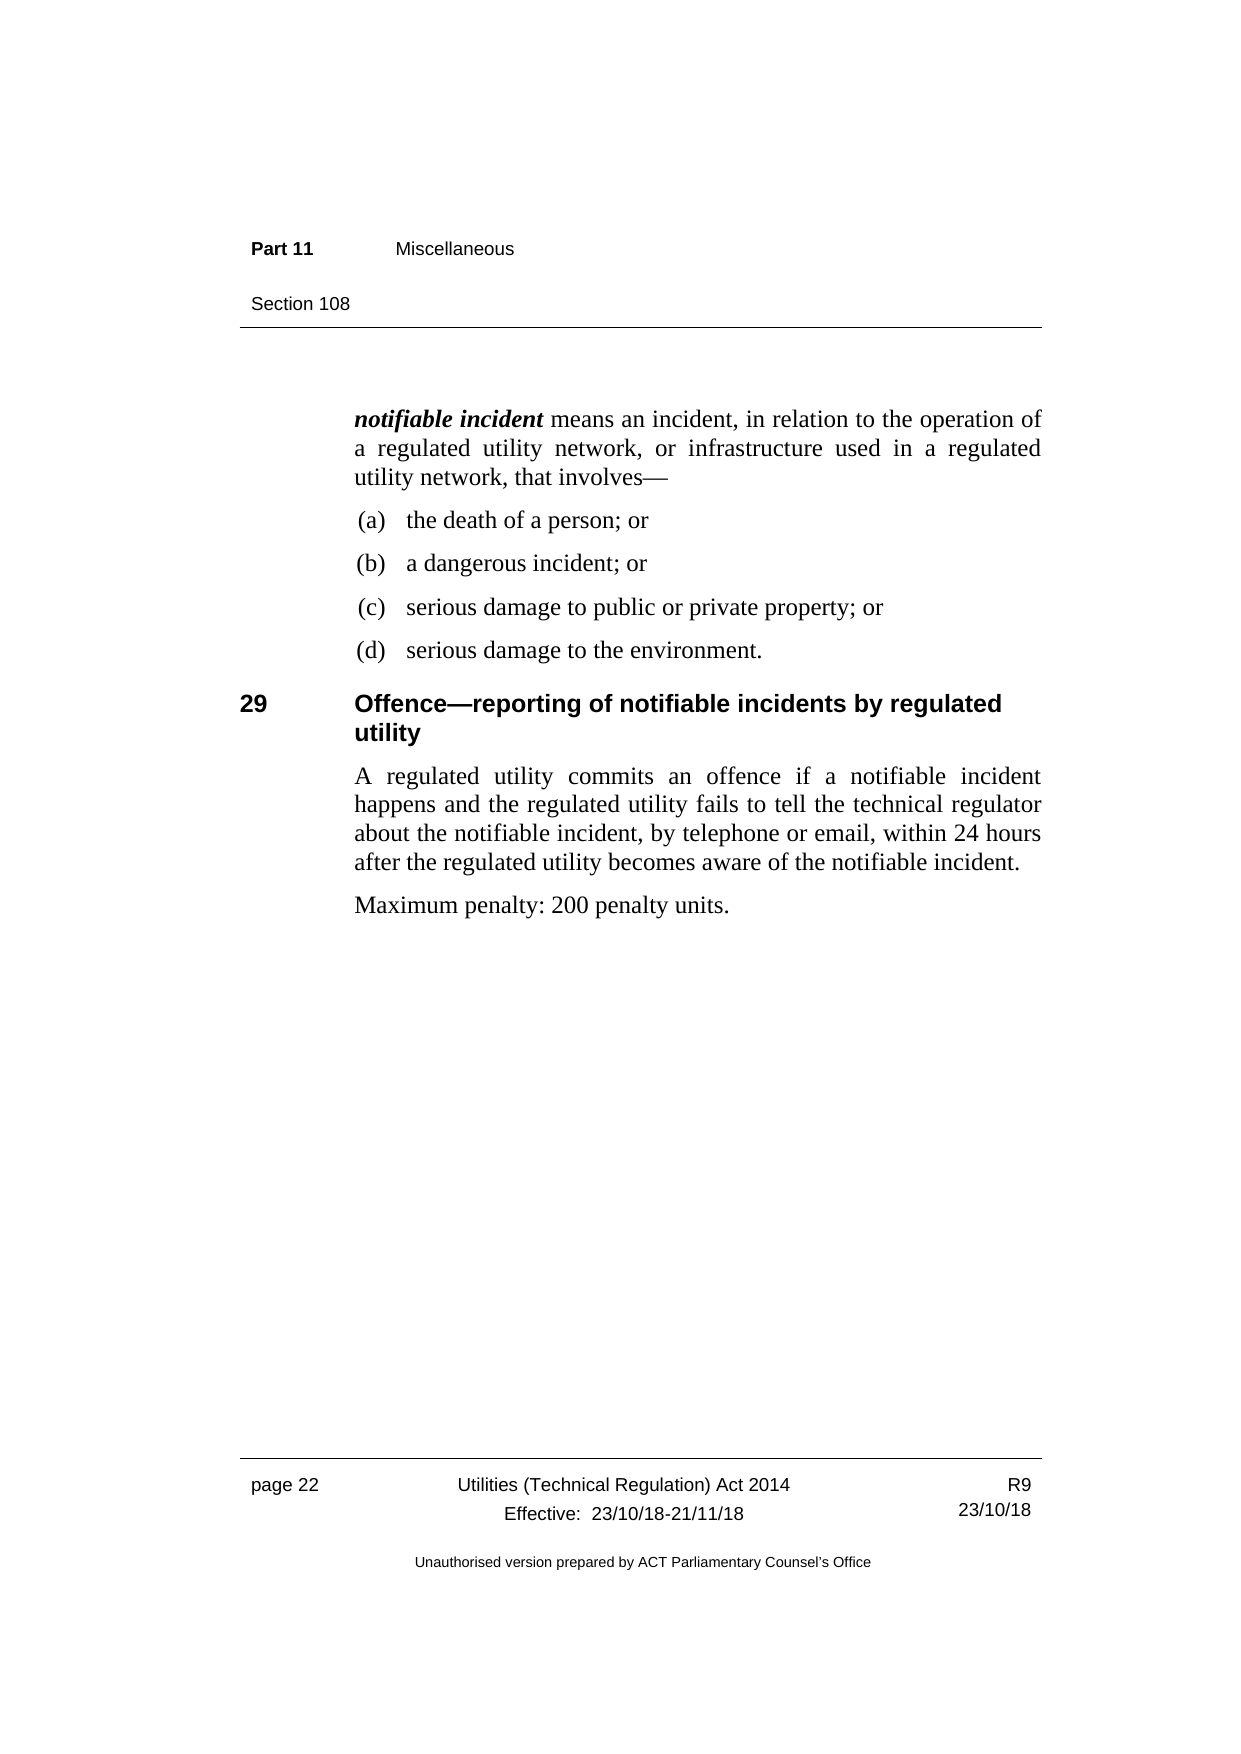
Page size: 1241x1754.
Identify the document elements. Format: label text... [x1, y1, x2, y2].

text A regulated utility commits an offence if a notifiable incident happens and the regulated utility fails to tell the technical regulator about the notifiable incident, by telephone or email, within 24 hours after the regulated utility becomes aware of the notifiable incident. [354, 761, 1042, 876]
text 29 Offence—reporting of notifiable incidents by regulated utility [239, 689, 1042, 746]
text Maximum penalty: 200 penalty units. [354, 890, 1042, 919]
text (c) serious damage to public or private property; or [239, 592, 1042, 620]
text (b) a dangerous incident; or [239, 548, 1042, 577]
text (a) the death of a person; or [239, 505, 1042, 534]
text notifiable incident means an incident, in relation to the operation of a regulated utility network, or infrastructure used in a regulated utility network, that involves— [354, 404, 1042, 490]
text (d) serious damage to the environment. [239, 635, 1042, 664]
